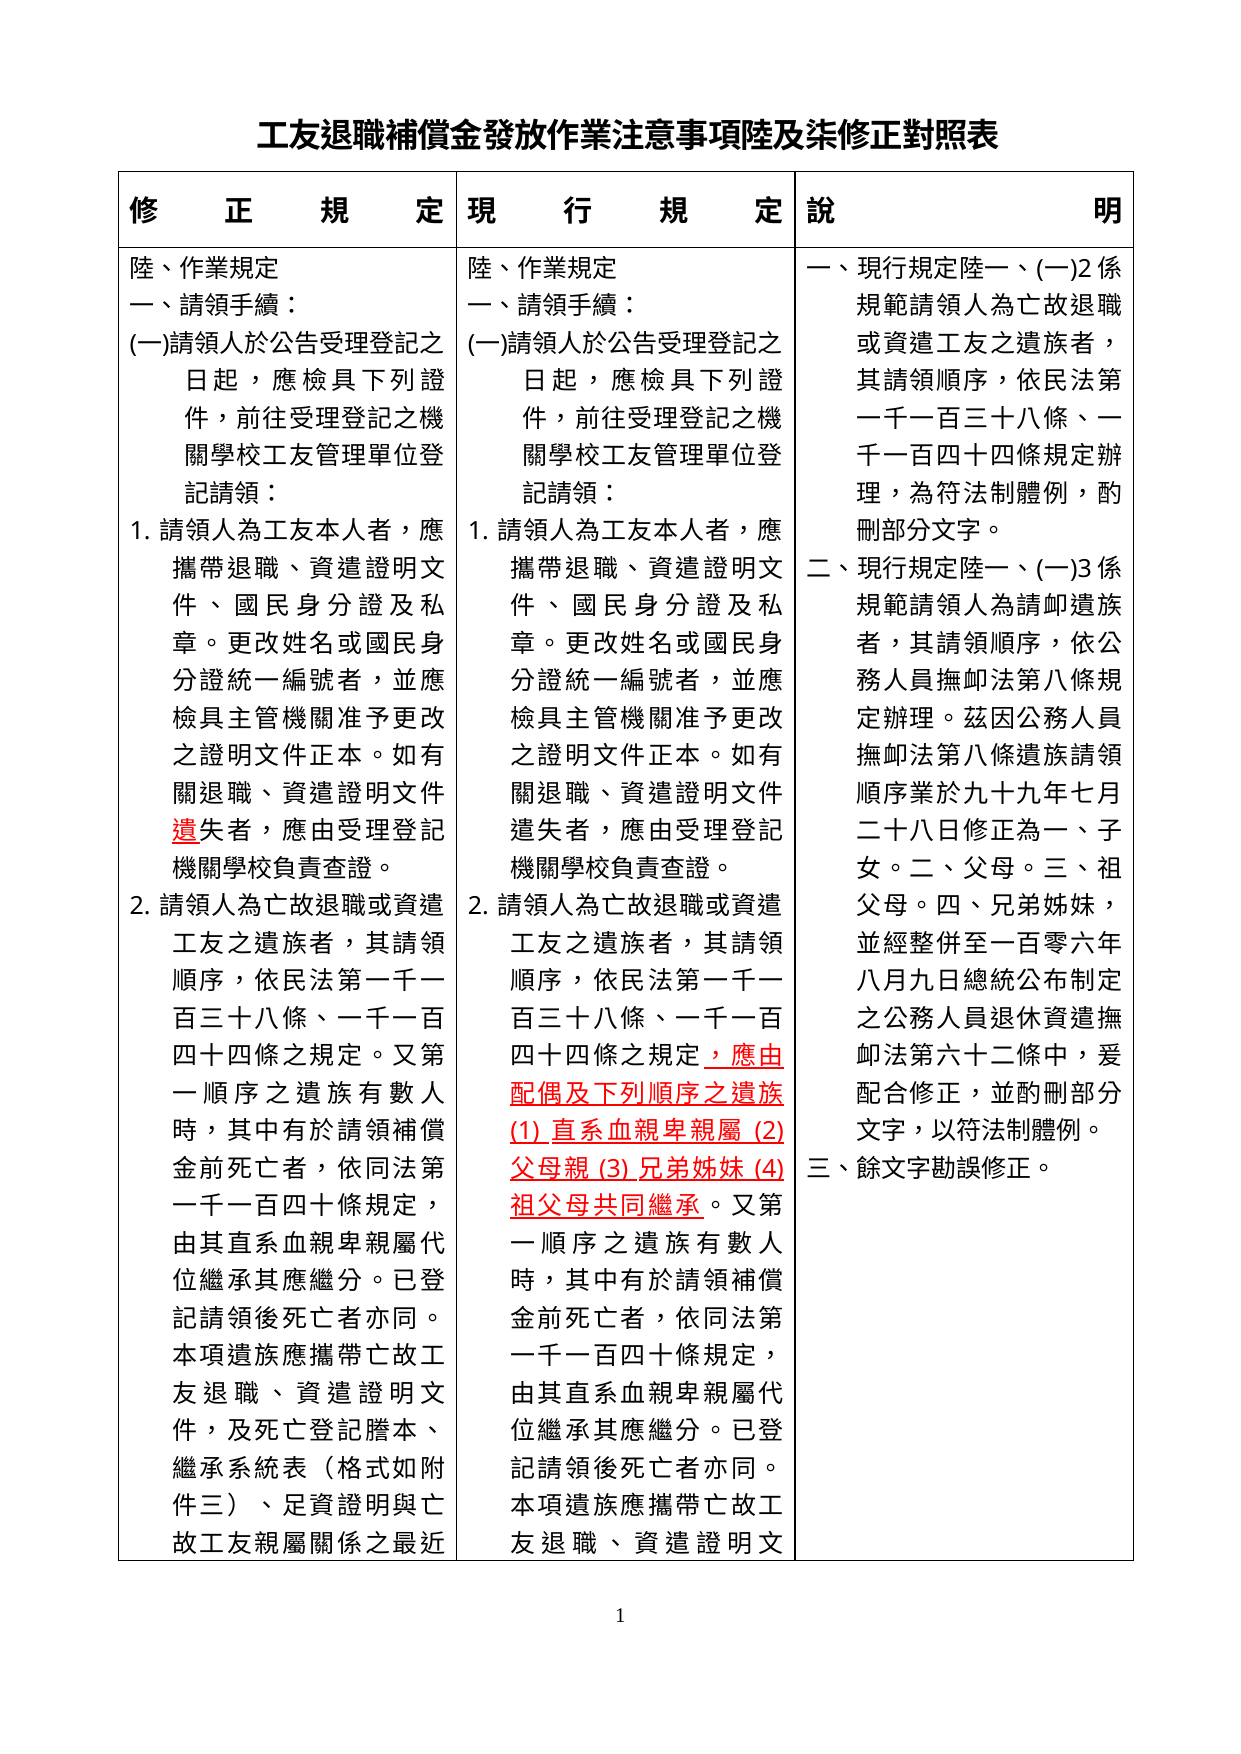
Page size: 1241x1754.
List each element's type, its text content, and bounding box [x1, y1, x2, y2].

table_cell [796, 248, 1133, 1560]
table_header 現行規定 [457, 172, 794, 247]
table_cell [119, 248, 456, 1560]
table_header 修正規定 [119, 172, 456, 247]
table_header 說明 [796, 172, 1133, 247]
text 工友退職補償金發放作業注意事項陸及柒修正對照表 [133, 96, 1123, 171]
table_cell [457, 248, 794, 1560]
